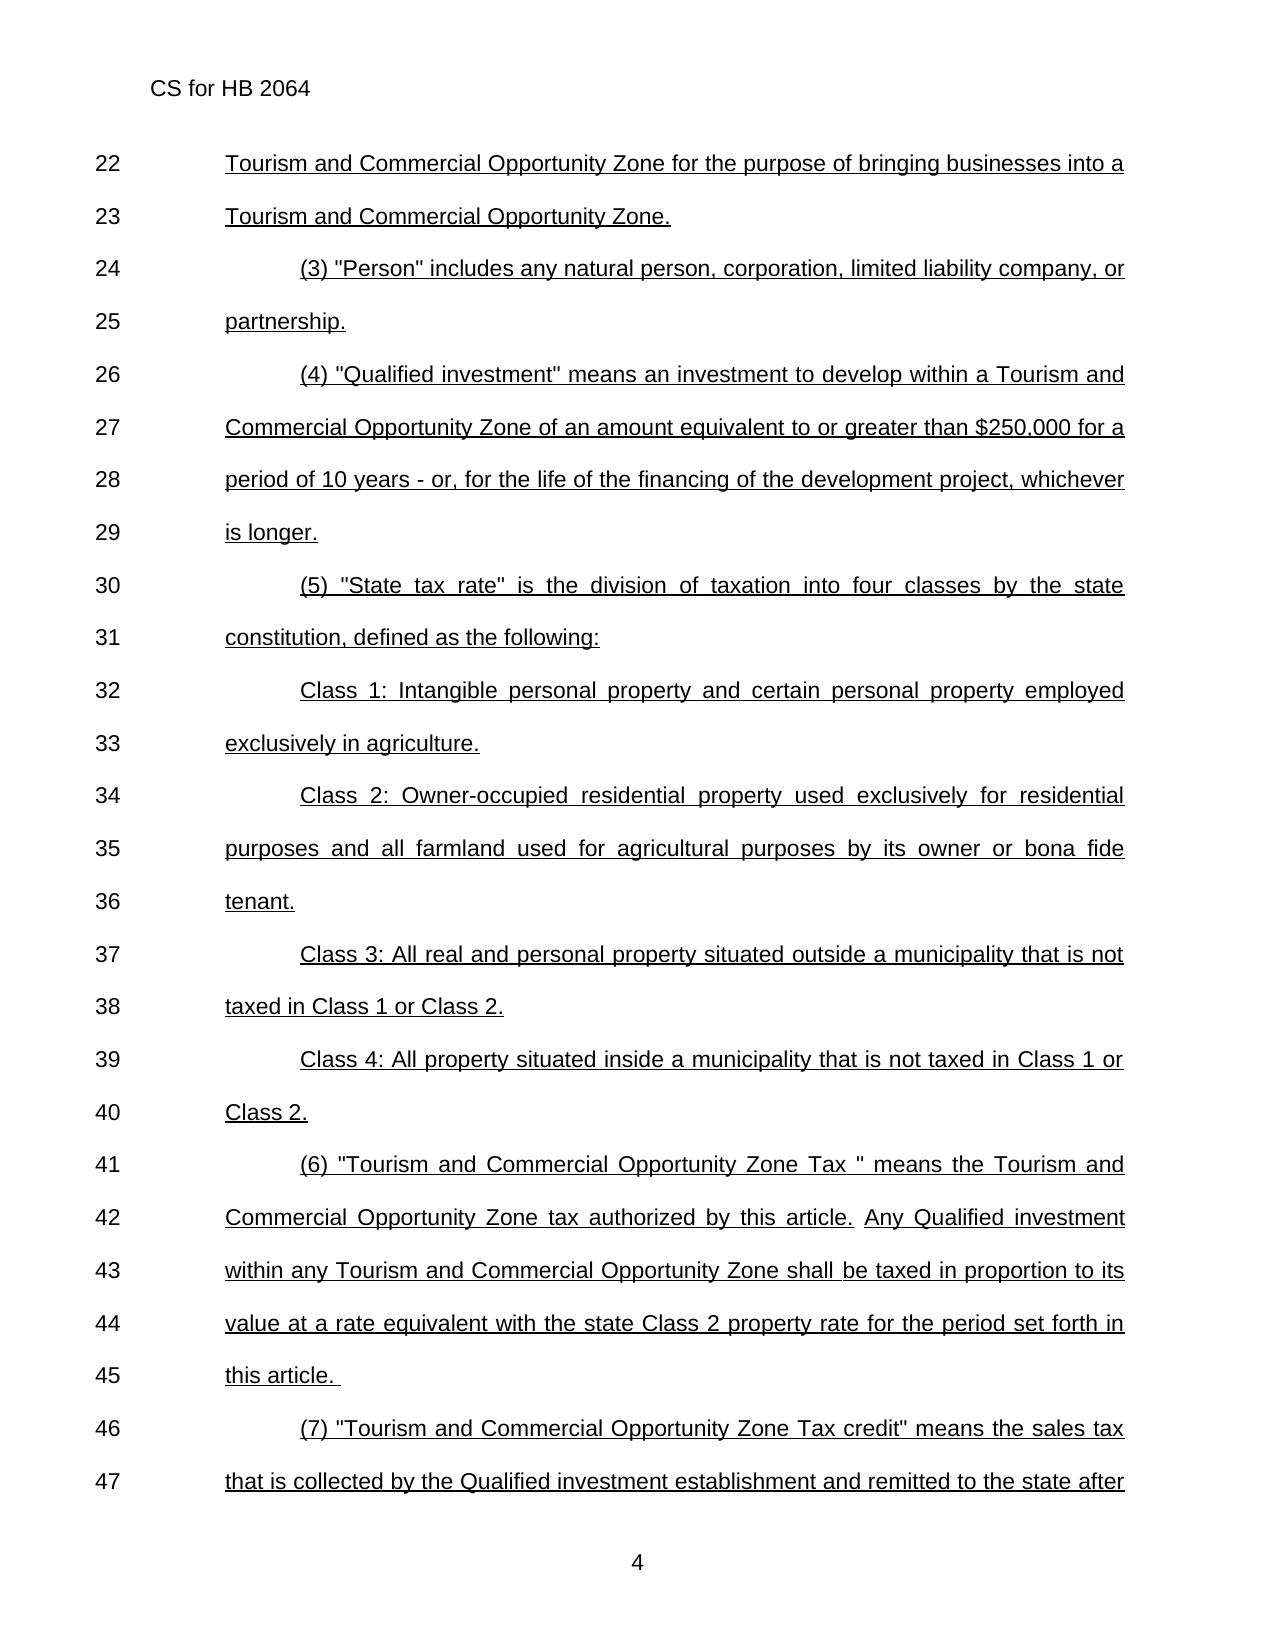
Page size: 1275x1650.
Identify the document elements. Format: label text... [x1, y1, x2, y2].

text Class 4: All property situated inside a municipality that is not taxed in Class 1 or Class 2. [225, 1046, 1125, 1125]
text (6) "Tourism and Commercial Opportunity Zone Tax " means the Tourism and Commercial Opportunity Zone tax authorized by this article. Any Qualified investment within any Tourism and Commercial Opportunity Zone shall be taxed in proportion to its value at a rate equivalent with the state Class 2 property rate for the period set forth in this article. [225, 1151, 1125, 1280]
text Class 2: Owner-occupied residential property used exclusively for residential purposes and all farmland used for agricultural purposes by its owner or bona fide tenant. [225, 782, 1125, 858]
text (6) "Tourism and Commercial Opportunity Zone Tax " means the Tourism and Commercial Opportunity Zone tax authorized by this article. Any Qualified investment within any Tourism and Commercial Opportunity Zone shall be taxed in proportion to its value at a rate equivalent with the state Class 2 property rate for the period set forth in this article. [225, 1281, 1125, 1332]
text Class 3: All real and personal property situated outside a municipality that is not taxed in Class 1 or Class 2. [225, 941, 1125, 1020]
text (6) "Tourism and Commercial Opportunity Zone Tax " means the Tourism and Commercial Opportunity Zone tax authorized by this article. Any Qualified investment within any Tourism and Commercial Opportunity Zone shall be taxed in proportion to its value at a rate equivalent with the state Class 2 property rate for the period set forth in this article. [225, 1334, 1125, 1389]
text Class 2: Owner-occupied residential property used exclusively for residential purposes and all farmland used for agricultural purposes by its owner or bona fide tenant. [225, 859, 1125, 914]
text (5) "State tax rate" is the division of taxation into four classes by the state constitution, defined as the following: [225, 572, 1125, 651]
text (3) "Person" includes any natural person, corporation, limited liability company, or partnership. [225, 255, 1125, 334]
text (4) "Qualified investment" means an investment to develop within a Tourism and Commercial Opportunity Zone of an amount equivalent to or greater than $250,000 for a period of 10 years - or, for the life of the financing of the development project, whichever is longer. [225, 361, 1125, 436]
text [225, 1415, 1125, 1490]
text (4) "Qualified investment" means an investment to develop within a Tourism and Commercial Opportunity Zone of an amount equivalent to or greater than $250,000 for a period of 10 years - or, for the life of the financing of the development project, whichever is longer. [225, 438, 1125, 489]
text (4) "Qualified investment" means an investment to develop within a Tourism and Commercial Opportunity Zone of an amount equivalent to or greater than $250,000 for a period of 10 years - or, for the life of the financing of the development project, whichever is longer. [225, 490, 1125, 545]
text Class 1: Intangible personal property and certain personal property employed exclusively in agriculture. [225, 677, 1125, 756]
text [225, 150, 1125, 229]
